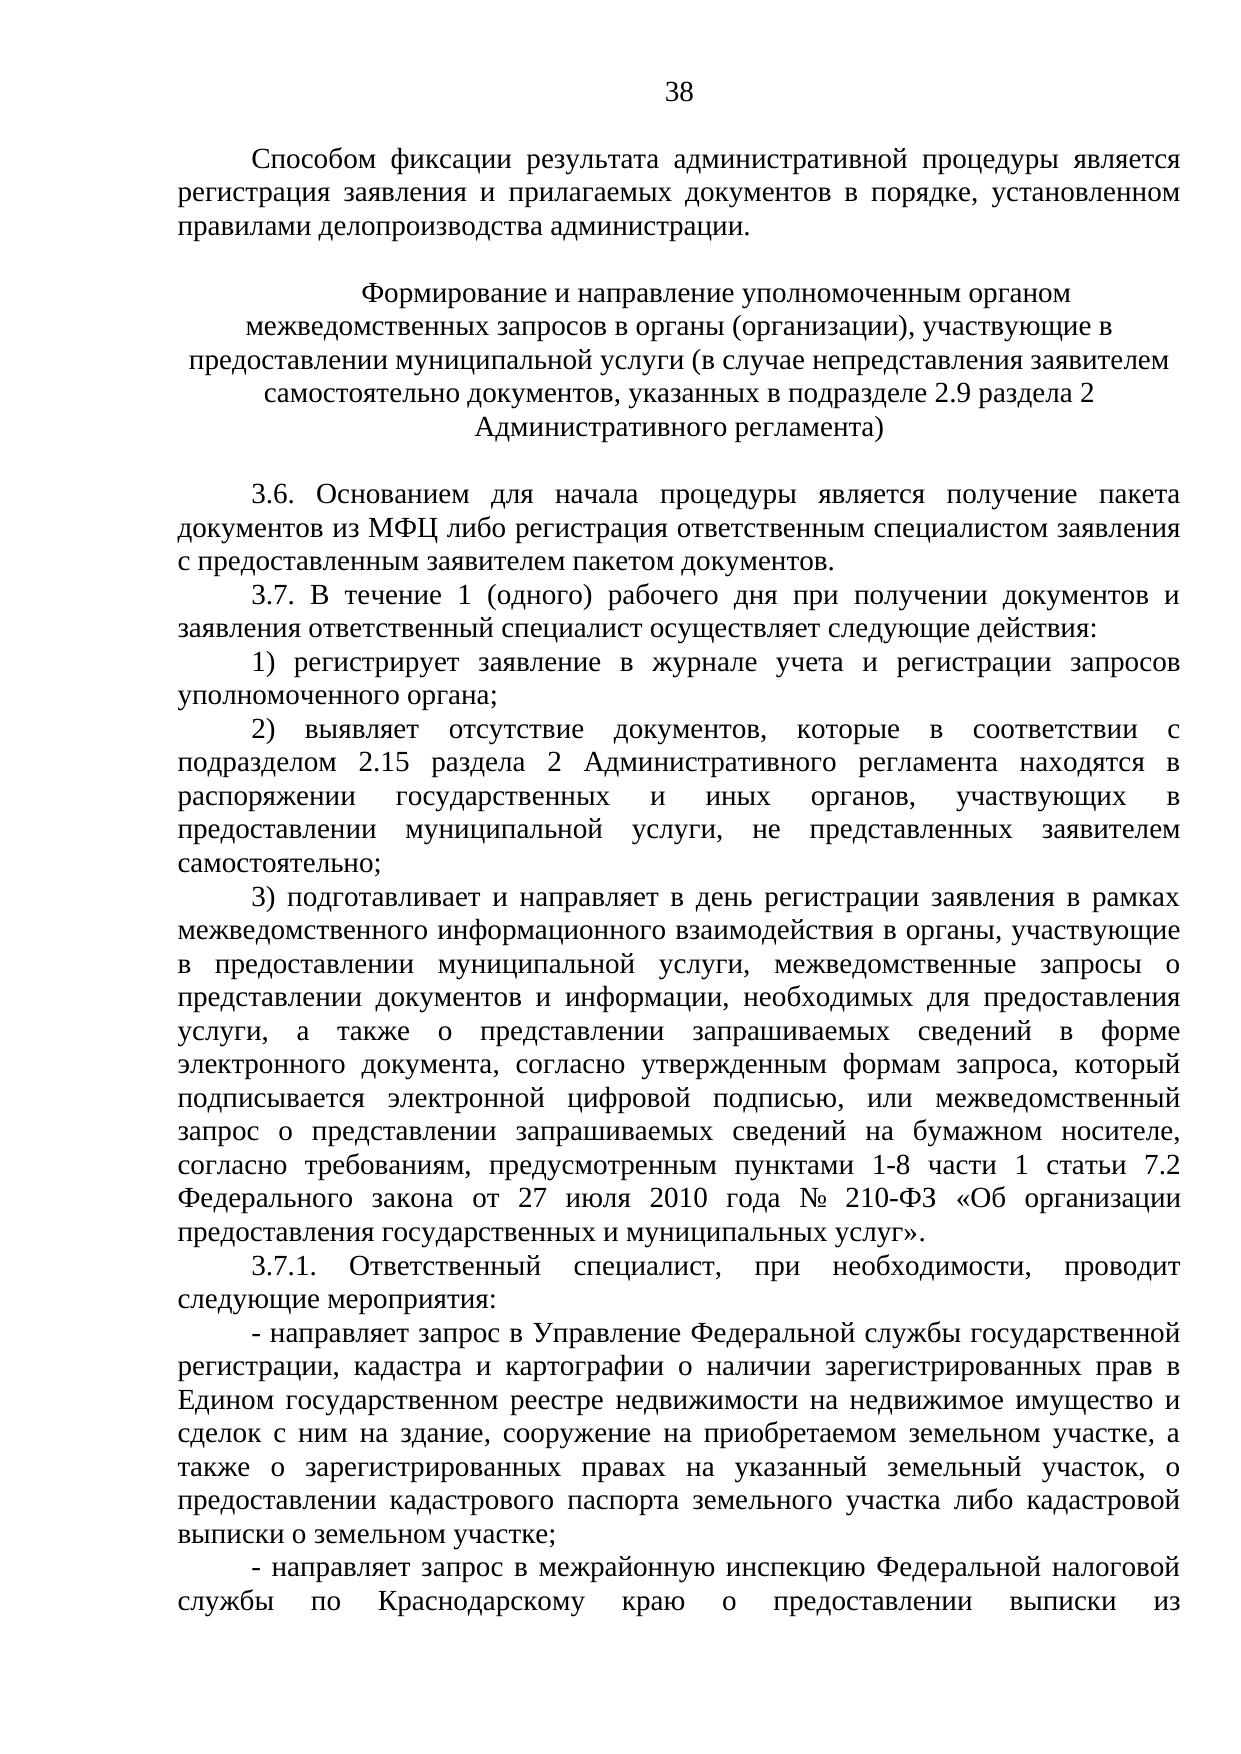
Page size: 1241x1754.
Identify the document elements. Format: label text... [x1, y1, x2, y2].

text Способом фиксации результата административной процедуры является регистрация заявления и прилагаемых документов в порядке, установленном правилами делопроизводства администрации. [177, 141, 1181, 241]
text 1) регистрирует заявление в журнале учета и регистрации запросов уполномоченного органа; [177, 644, 1181, 711]
text Формирование и направление уполномоченным органом межведомственных запросов в органы (организации), участвующие в предоставлении муниципальной услуги (в случае непредставления заявителем самостоятельно документов, указанных в подразделе 2.9 раздела 2 Административного регламента) [177, 275, 1181, 443]
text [177, 1549, 1181, 1617]
text 3.7. В течение 1 (одного) рабочего дня при получении документов и заявления ответственный специалист осуществляет следующие действия: [177, 577, 1181, 644]
text 2) выявляет отсутствие документов, которые в соответствии с подразделом 2.15 раздела 2 Административного регламента находятся в распоряжении государственных и иных органов, участвующих в предоставлении муниципальной услуги, не представленных заявителем самостоятельно; [177, 711, 1181, 879]
text - направляет запрос в Управление Федеральной службы государственной регистрации, кадастра и картографии о наличии зарегистрированных прав в Едином государственном реестре недвижимости на недвижимое имущество и сделок с ним на здание, сооружение на приобретаемом земельном участке, а также о зарегистрированных правах на указанный земельный участок, о предоставлении кадастрового паспорта земельного участка либо кадастровой выписки о земельном участке; [177, 1315, 1181, 1549]
text 3) подготавливает и направляет в день регистрации заявления в рамках межведомственного информационного взаимодействия в органы, участвующие в предоставлении муниципальной услуги, межведомственные запросы о представлении документов и информации, необходимых для предоставления услуги, а также о представлении запрашиваемых сведений в форме электронного документа, согласно утвержденным формам запроса, который подписывается электронной цифровой подписью, или межведомственный запрос о представлении запрашиваемых сведений на бумажном носителе, согласно требованиям, предусмотренным пунктами 1-8 части 1 статьи 7.2 Федерального закона от 27 июля 2010 года № 210-ФЗ «Об организации предоставления государственных и муниципальных услуг». [177, 879, 1181, 1248]
text 3.7.1. Ответственный специалист, при необходимости, проводит следующие мероприятия: [177, 1248, 1181, 1315]
text 3.6. Основанием для начала процедуры является получение пакета документов из МФЦ либо регистрация ответственным специалистом заявления с предоставленным заявителем пакетом документов. [177, 476, 1181, 577]
